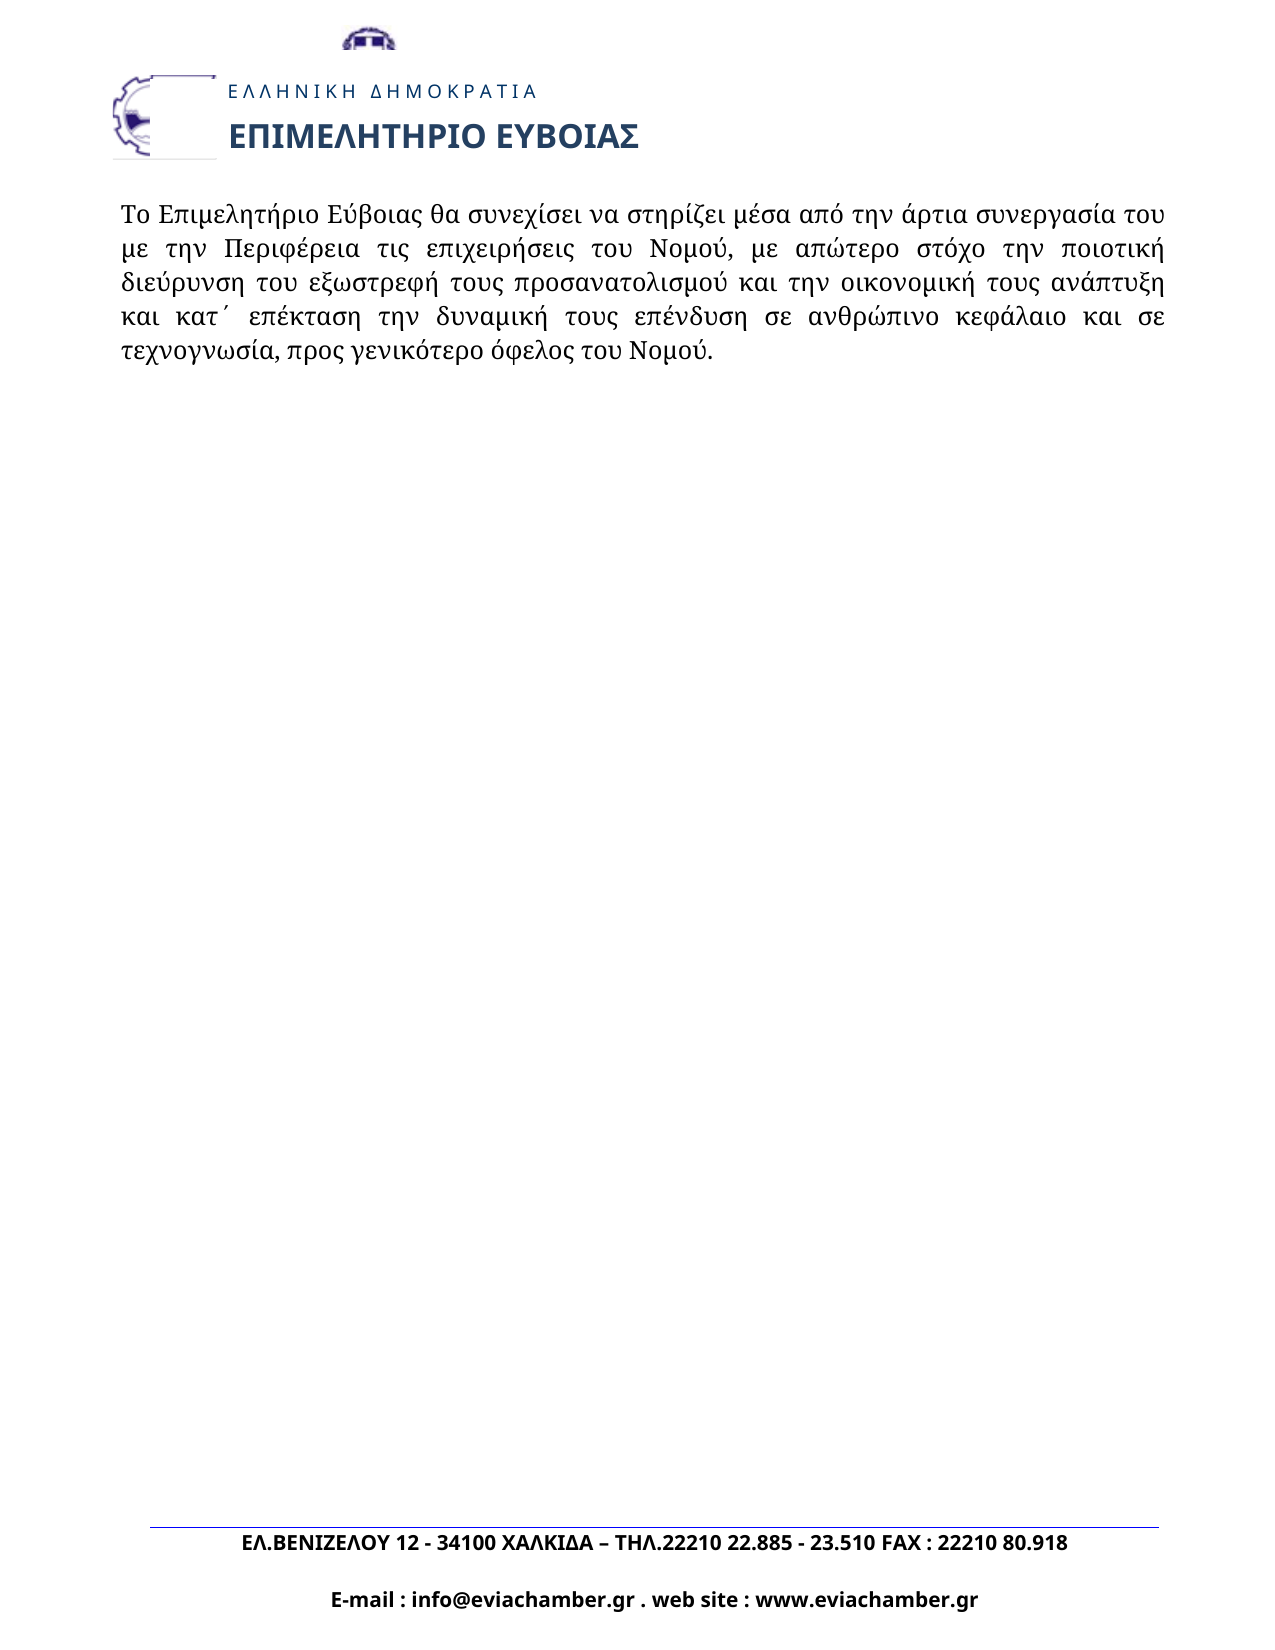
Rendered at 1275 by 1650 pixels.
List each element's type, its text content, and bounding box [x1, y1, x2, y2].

picture [112, 75, 218, 161]
text Το Επιμελητήριο Εύβοιας θα συνεχίσει να στηρίζει μέσα από την άρτια συνεργασία του με την Περιφέρεια τις επιχειρήσεις του Νομού, με απώτερο στόχο την ποιοτική διεύρυνση του εξωστρεφή τους προσανατολισμού και την οικονομική τους ανάπτυξη και κατ΄ επέκταση την δυναμική τους επένδυση σε ανθρώπινο κεφάλαιο και σε τεχνογνωσία, προς γενικότερο όφελος του Νομού. [121, 197, 1166, 367]
picture [341, 25, 398, 50]
